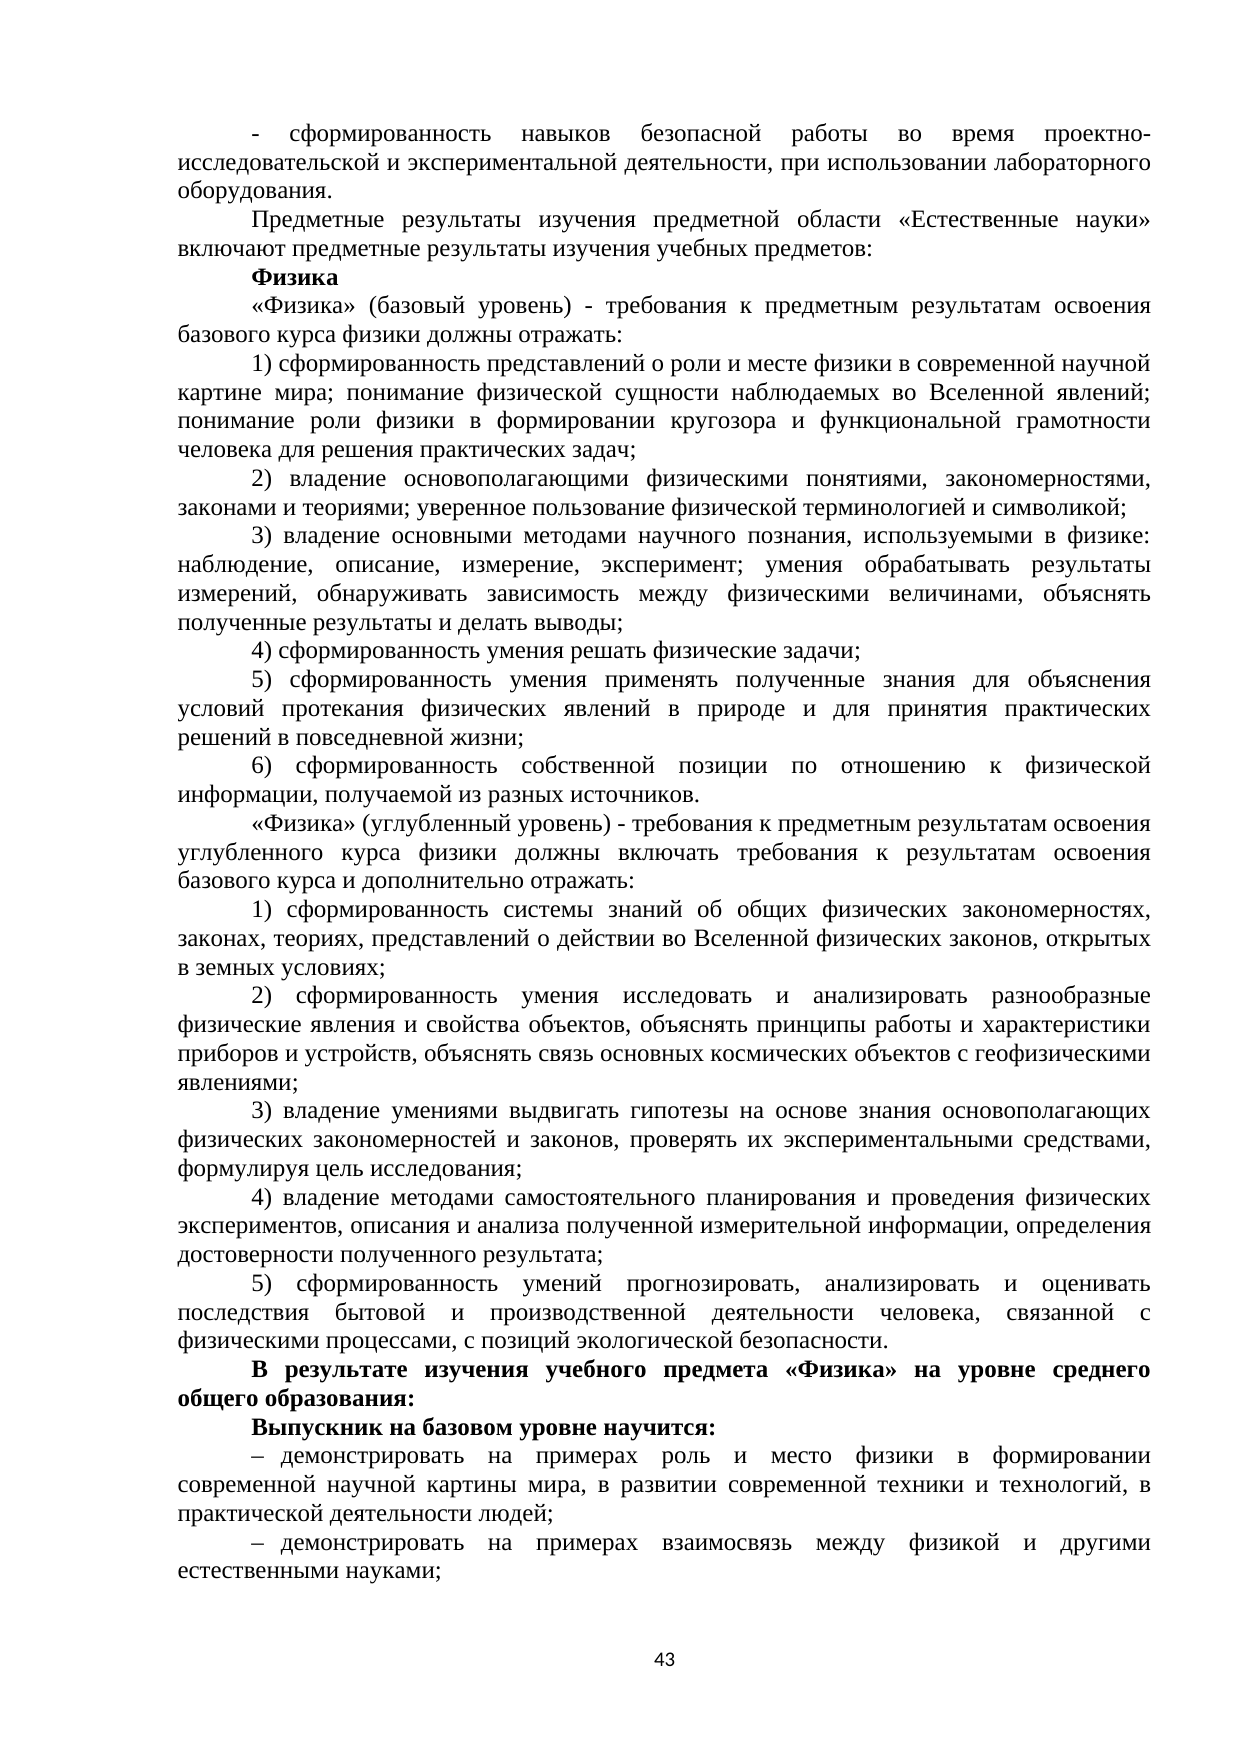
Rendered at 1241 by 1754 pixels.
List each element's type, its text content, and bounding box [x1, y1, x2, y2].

text 3) владение основными методами научного познания, используемыми в физике: наблюдение, описание, измерение, эксперимент; умения обрабатывать результаты измерений, обнаруживать зависимость между физическими величинами, объяснять полученные результаты и делать выводы; [177, 521, 1152, 636]
text 1) сформированность представлений о роли и месте физики в современной научной картине мира; понимание физической сущности наблюдаемых во Вселенной явлений; понимание роли физики в формировании кругозора и функциональной грамотности человека для решения практических задач; [177, 348, 1152, 463]
text Выпускник на базовом уровне научится: [177, 1412, 1152, 1441]
text демонстрировать на примерах роль и место физики в формировании современной научной картины мира, в развитии современной техники и технологий, в практической деятельности людей; [177, 1441, 1152, 1527]
text 2) владение основополагающими физическими понятиями, закономерностями, законами и теориями; уверенное пользование физической терминологией и символикой; [177, 463, 1152, 521]
text 5) сформированность умений прогнозировать, анализировать и оценивать последствия бытовой и производственной деятельности человека, связанной с физическими процессами, с позиций экологической безопасности. [177, 1268, 1152, 1354]
text «Физика» (углубленный уровень) - требования к предметным результатам освоения углубленного курса физики должны включать требования к результатам освоения базового курса и дополнительно отражать: [177, 808, 1152, 894]
text 1) сформированность системы знаний об общих физических закономерностях, законах, теориях, представлений о действии во Вселенной физических законов, открытых в земных условиях; [177, 894, 1152, 981]
text демонстрировать на примерах взаимосвязь между физикой и другими естественными науками; [177, 1527, 1152, 1584]
text В результате изучения учебного предмета «Физика» на уровне среднего общего образования: [177, 1354, 1152, 1412]
text 4) сформированность умения решать физические задачи; [177, 636, 1152, 664]
text 6) сформированность собственной позиции по отношению к физической информации, получаемой из разных источников. [177, 751, 1152, 808]
subtitle Физика [177, 262, 1152, 291]
text - сформированность навыков безопасной работы во время проектно-исследовательской и экспериментальной деятельности, при использовании лабораторного оборудования. [177, 118, 1152, 204]
text Предметные результаты изучения предметной области «Естественные науки» включают предметные результаты изучения учебных предметов: [177, 204, 1152, 262]
text 2) сформированность умения исследовать и анализировать разнообразные физические явления и свойства объектов, объяснять принципы работы и характеристики приборов и устройств, объяснять связь основных космических объектов с геофизическими явлениями; [177, 981, 1152, 1096]
text 5) сформированность умения применять полученные знания для объяснения условий протекания физических явлений в природе и для принятия практических решений в повседневной жизни; [177, 664, 1152, 751]
text 3) владение умениями выдвигать гипотезы на основе знания основополагающих физических закономерностей и законов, проверять их экспериментальными средствами, формулируя цель исследования; [177, 1096, 1152, 1182]
text «Физика» (базовый уровень) - требования к предметным результатам освоения базового курса физики должны отражать: [177, 291, 1152, 348]
text 4) владение методами самостоятельного планирования и проведения физических экспериментов, описания и анализа полученной измерительной информации, определения достоверности полученного результата; [177, 1182, 1152, 1268]
